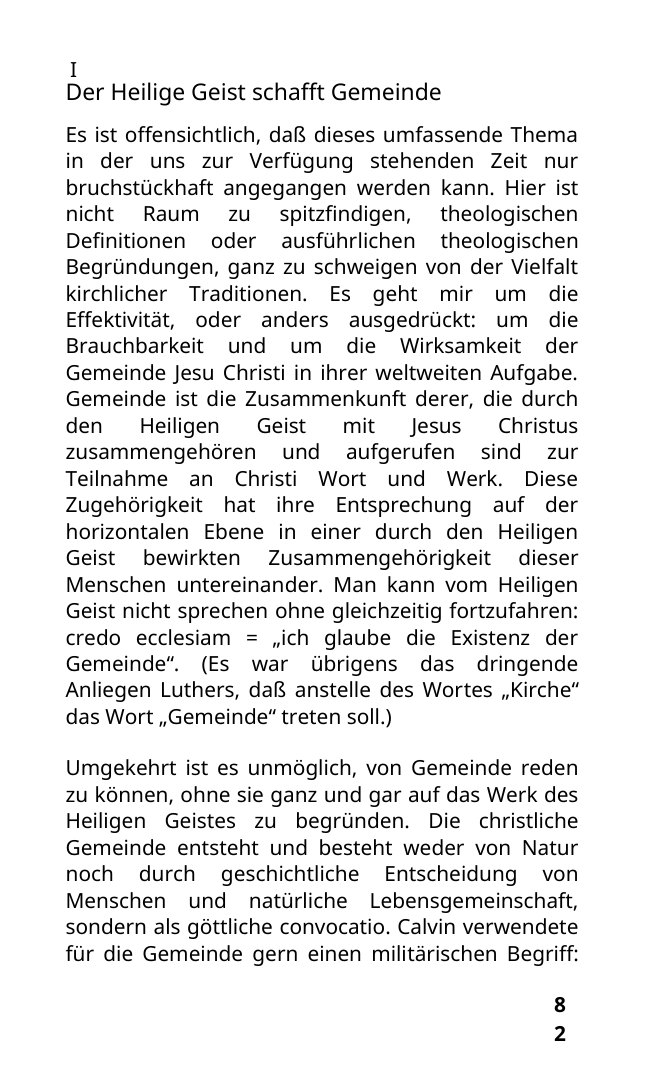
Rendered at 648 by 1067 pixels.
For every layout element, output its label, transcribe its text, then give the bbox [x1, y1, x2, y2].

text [65, 754, 579, 966]
text Es ist offensichtlich, daß dieses umfassende Thema in der uns zur Verfügung stehenden Zeit nur bruchstückhaft angegangen werden kann. Hier ist nicht Raum zu spitzfindigen, theologischen Definitionen oder ausführlichen theologischen Begründungen, ganz zu schweigen von der Vielfalt kirchlicher Traditionen. Es geht mir um die Effektivität, oder anders ausgedrückt: um die Brauchbarkeit und um die Wirksamkeit der Gemeinde Jesu Christi in ihrer weltweiten Aufgabe. Gemeinde ist die Zusammenkunft derer, die durch den Heiligen Geist mit Jesus Christus zusammengehören und aufgerufen sind zur Teilnahme an Christi Wort und Werk. Diese Zugehörigkeit hat ihre Entsprechung auf der horizontalen Ebene in einer durch den Heiligen Geist bewirkten Zusammengehörigkeit dieser Menschen untereinander. Man kann vom Heiligen Geist nicht sprechen ohne gleichzeitig fortzufahren: credo ecclesiam = „ich glaube die Existenz der Gemeinde“. (Es war übrigens das dringende Anliegen Luthers, daß anstelle des Wortes „Kirche“ das Wort „Gemeinde“ treten soll.) [65, 121, 579, 729]
subtitle Der Heilige Geist schafft Gemeinde [65, 82, 579, 105]
